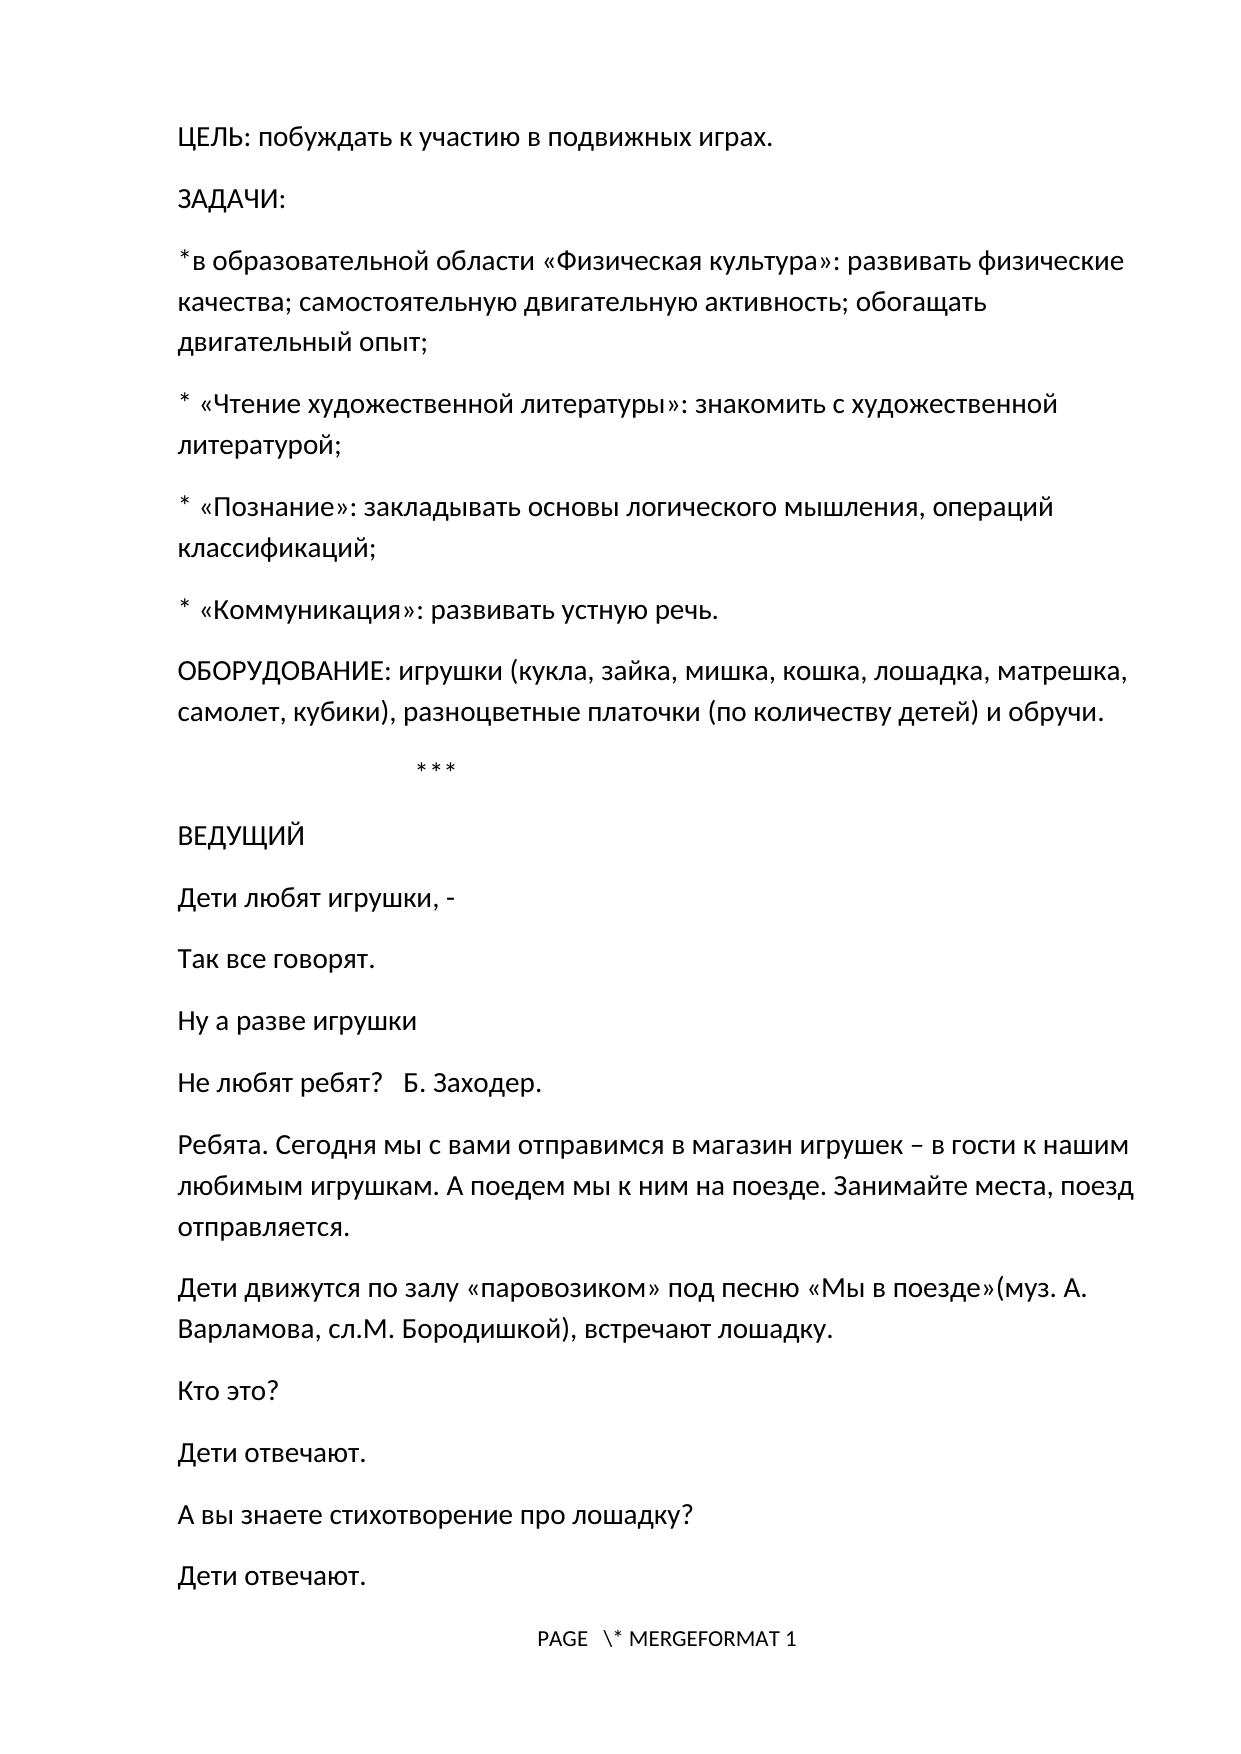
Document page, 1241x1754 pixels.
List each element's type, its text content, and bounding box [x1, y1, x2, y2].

text *** [177, 755, 1152, 791]
text ОБОРУДОВАНИЕ: игрушки (кукла, зайка, мишка, кошка, лошадка, матрешка, самолет, кубики), разноцветные платочки (по количеству детей) и обручи. [177, 652, 1152, 729]
text А вы знаете стихотворение про лошадку? [177, 1496, 1152, 1531]
text Дети любят игрушки, - [177, 879, 1152, 914]
text Так все говорят. [177, 941, 1152, 976]
text * «Чтение художественной литературы»: знакомить с художественной литературой; [177, 385, 1152, 462]
text ЦЕЛЬ: побуждать к участию в подвижных играх. [177, 118, 1152, 154]
text Ну а разве игрушки [177, 1002, 1152, 1038]
text Ребята. Сегодня мы с вами отправимся в магазин игрушек – в гости к нашим любимым игрушкам. А поедем мы к ним на поезде. Занимайте места, поезд отправляется. [177, 1126, 1152, 1243]
text ВЕДУЩИЙ [177, 817, 1152, 853]
text Дети движутся по залу «паровозиком» под песню «Мы в поезде»(муз. А. Варламова, сл.М. Бородишкой), встречают лошадку. [177, 1269, 1152, 1346]
text Не любят ребят? Б. Заходер. [177, 1064, 1152, 1100]
text * «Коммуникация»: развивать устную речь. [177, 591, 1152, 626]
text Дети отвечают. [177, 1557, 1152, 1593]
text * «Познание»: закладывать основы логического мышления, операций классификаций; [177, 488, 1152, 564]
text Дети отвечают. [177, 1434, 1152, 1469]
text ЗАДАЧИ: [177, 180, 1152, 216]
text Кто это? [177, 1372, 1152, 1408]
text *в образовательной области «Физическая культура»: развивать физические качества; самостоятельную двигательную активность; обогащать двигательный опыт; [177, 242, 1152, 359]
